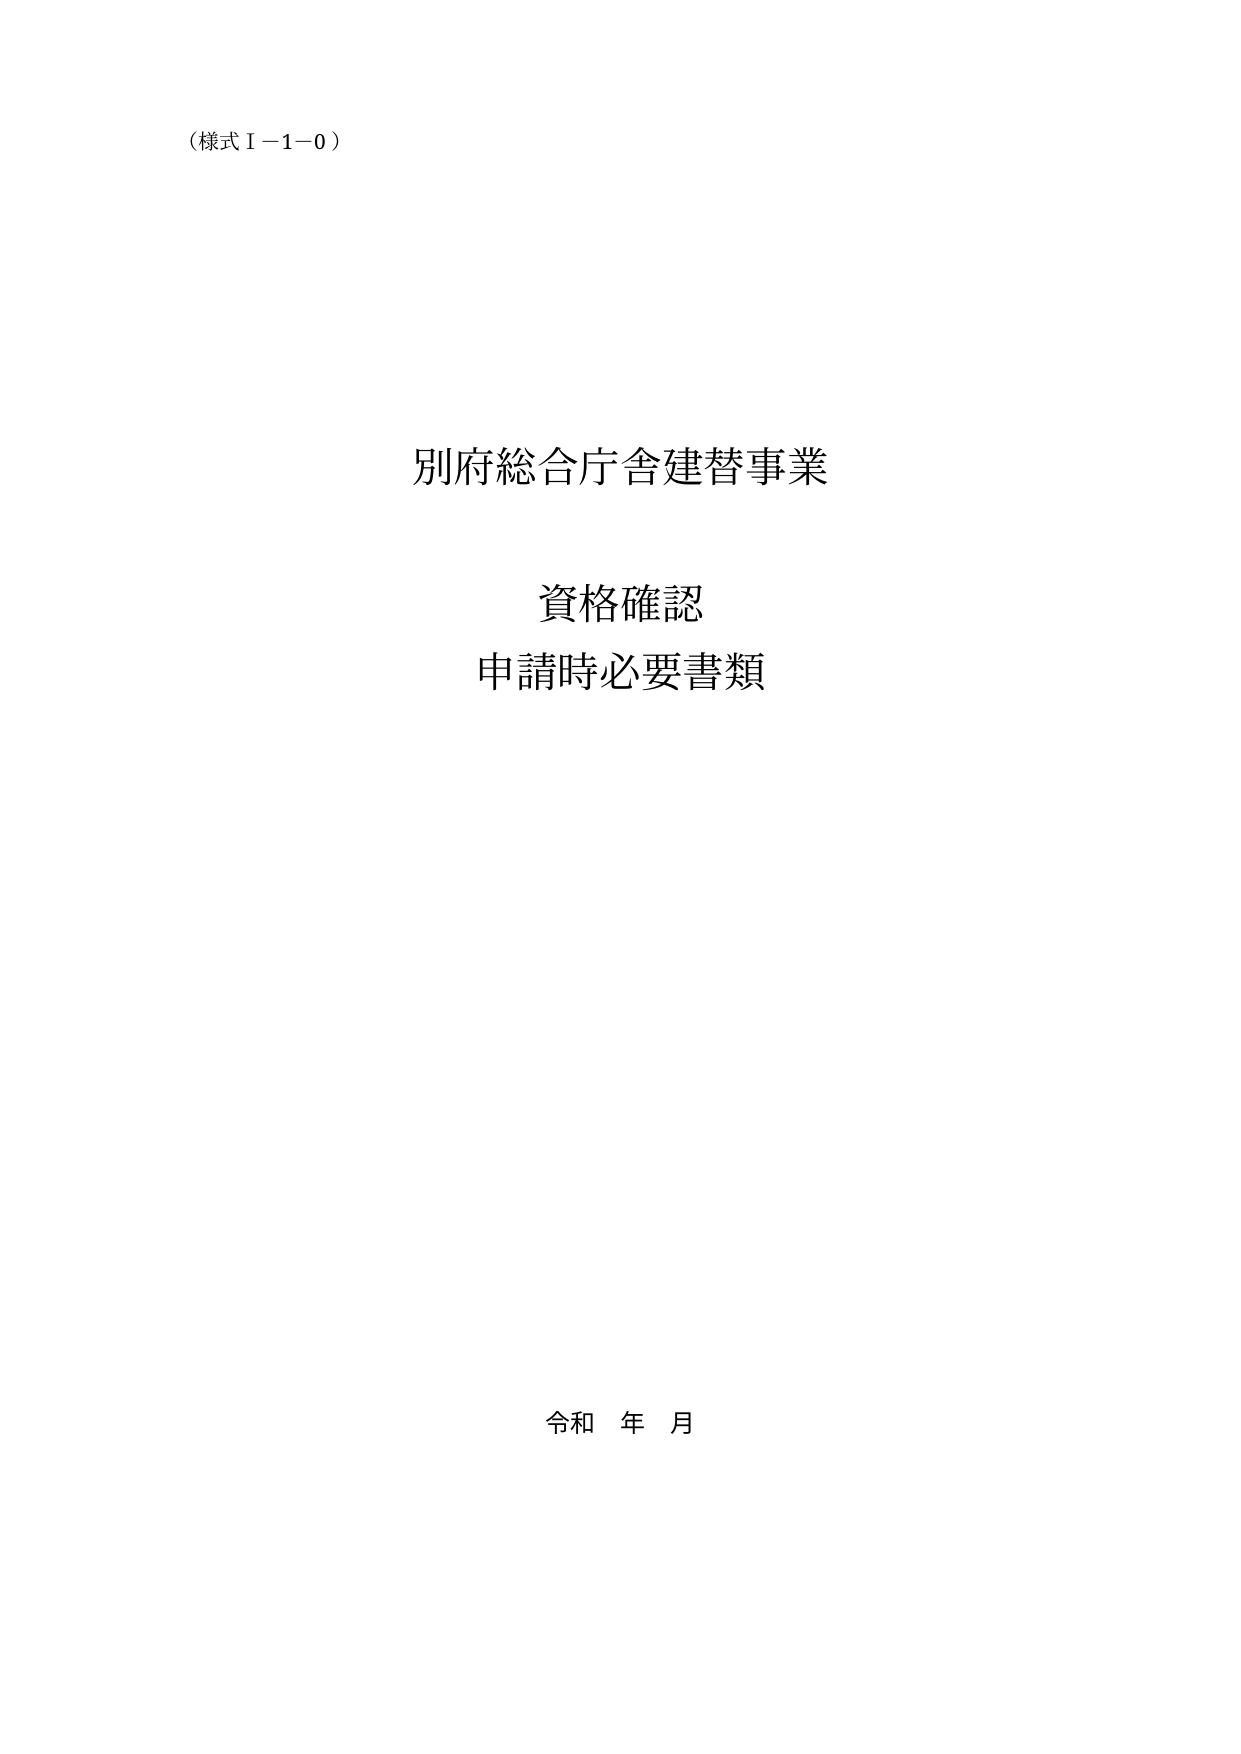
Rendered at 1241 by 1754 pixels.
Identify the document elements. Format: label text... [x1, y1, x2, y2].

text 別府総合庁舎建替事業 [177, 431, 1063, 499]
text 令和 年 月 [177, 1387, 1063, 1456]
text 申請時必要書類 [177, 636, 1063, 704]
list （様式Ⅰ－1－0 ） [177, 123, 1063, 157]
text 資格確認 [177, 567, 1063, 636]
